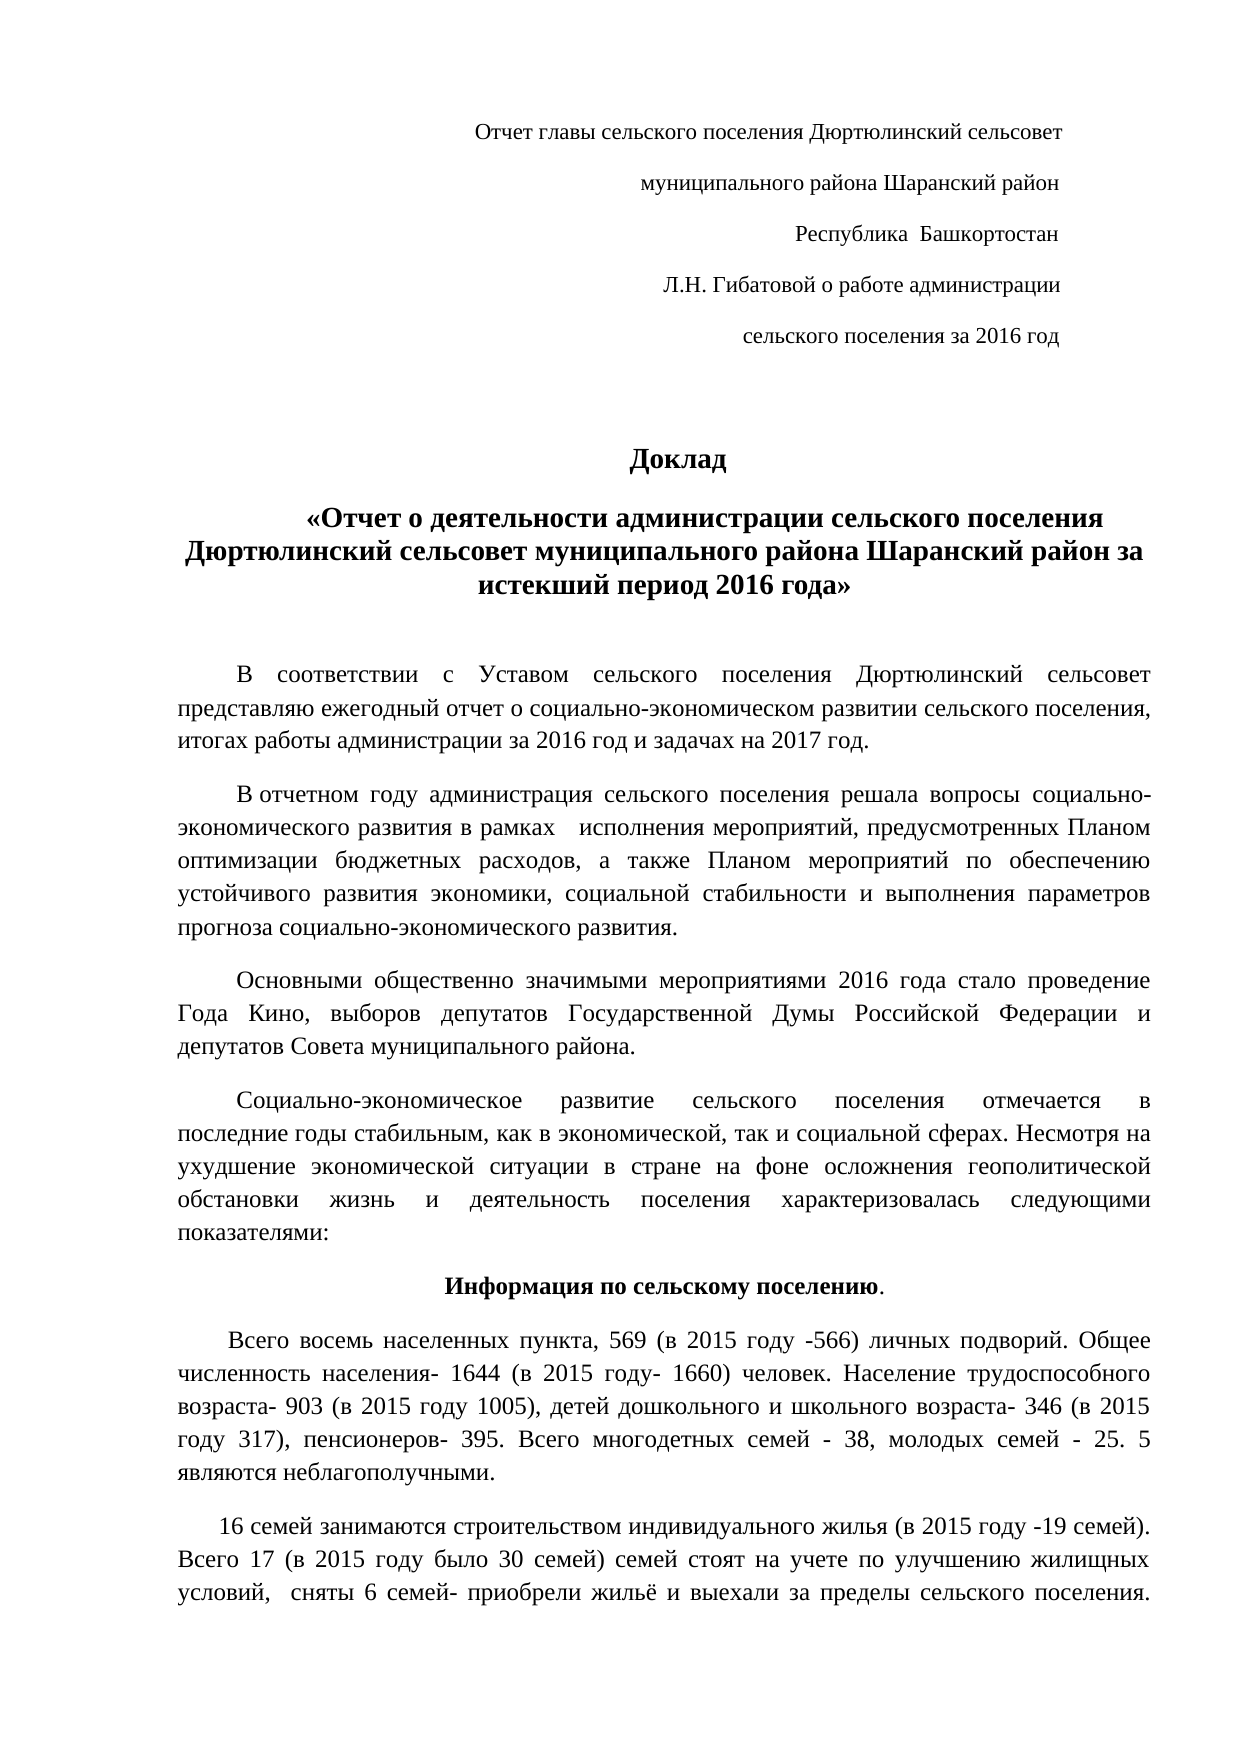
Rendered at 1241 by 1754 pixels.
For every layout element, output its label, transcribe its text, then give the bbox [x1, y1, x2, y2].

text Л.Н. Гибатовой о работе администрации [177, 272, 1152, 298]
text Всего восемь населенных пункта, 569 (в 2015 году -566) личных подворий. Общее численность населения- 1644 (в 2015 году- 1660) человек. Население трудоспособного возраста- 903 (в 2015 году 1005), детей дошкольного и школьного возраста- 346 (в 2015 году 317), пенсионеров- 395. Всего многодетных семей - 38, молодых семей - 25. 5 являются неблагополучными. [177, 1325, 1152, 1486]
text Социально-экономическое развитие сельского поселения отмечается в последние годы стабильным, как в экономической, так и социальной сферах. Несмотря на ухудшение экономической ситуации в стране на фоне осложнения геополитической обстановки жизнь и деятельность поселения характеризовалась следующими показателями: [177, 1085, 1152, 1246]
text В соответствии с Уставом сельского поселения Дюртюлинский сельсовет представляю ежегодный отчет о социально-экономическом развитии сельского поселения, итогах работы администрации за 2016 год и задачах на 2017 год. [177, 659, 1152, 754]
text Информация по сельскому поселению. [177, 1271, 1152, 1300]
text Основными общественно значимыми мероприятиями 2016 года стало проведение Года Кино, выборов депутатов Государственной Думы Российской Федерации и депутатов Совета муниципального района. [177, 965, 1152, 1060]
text В отчетном году администрация сельского поселения решала вопросы социально-экономического развития в рамках исполнения мероприятий, предусмотренных Планом оптимизации бюджетных расходов, а также Планом мероприятий по обеспечению устойчивого развития экономики, социальной стабильности и выполнения параметров прогноза социально-экономического развития. [177, 779, 1152, 940]
text муниципального района Шаранский район [177, 169, 1152, 196]
text Республика Башкортостан [177, 221, 1152, 247]
text Отчет главы сельского поселения Дюртюлинский сельсовет [177, 118, 1152, 144]
subtitle «Отчет о деятельности администрации сельского поселения Дюртюлинский сельсовет муниципального района Шаранский район за истекший период 2016 года» [177, 500, 1152, 600]
subtitle Доклад [177, 441, 1152, 475]
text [177, 1511, 1152, 1606]
text сельского поселения за 2016 год [177, 323, 1152, 349]
